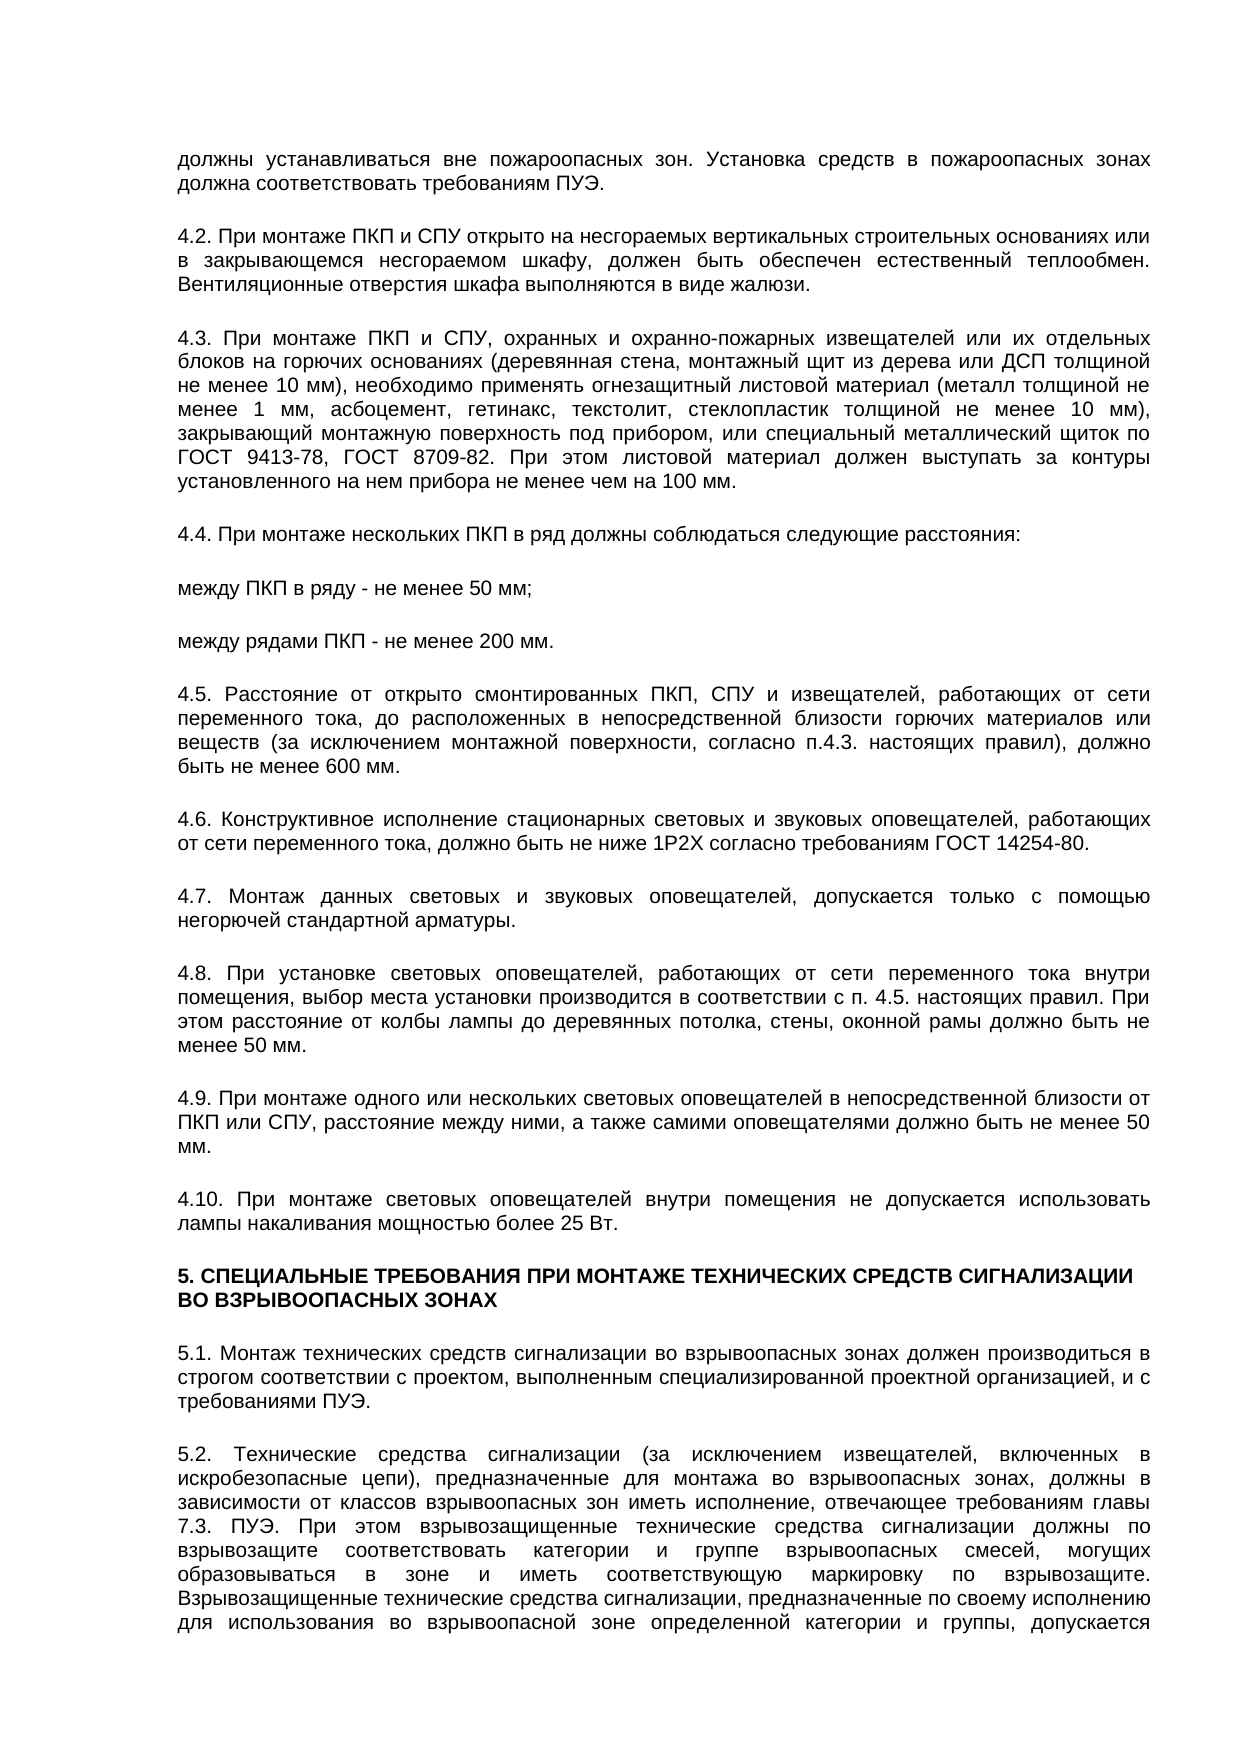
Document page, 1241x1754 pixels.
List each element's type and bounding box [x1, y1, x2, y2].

table_header [177, 118, 1152, 1634]
